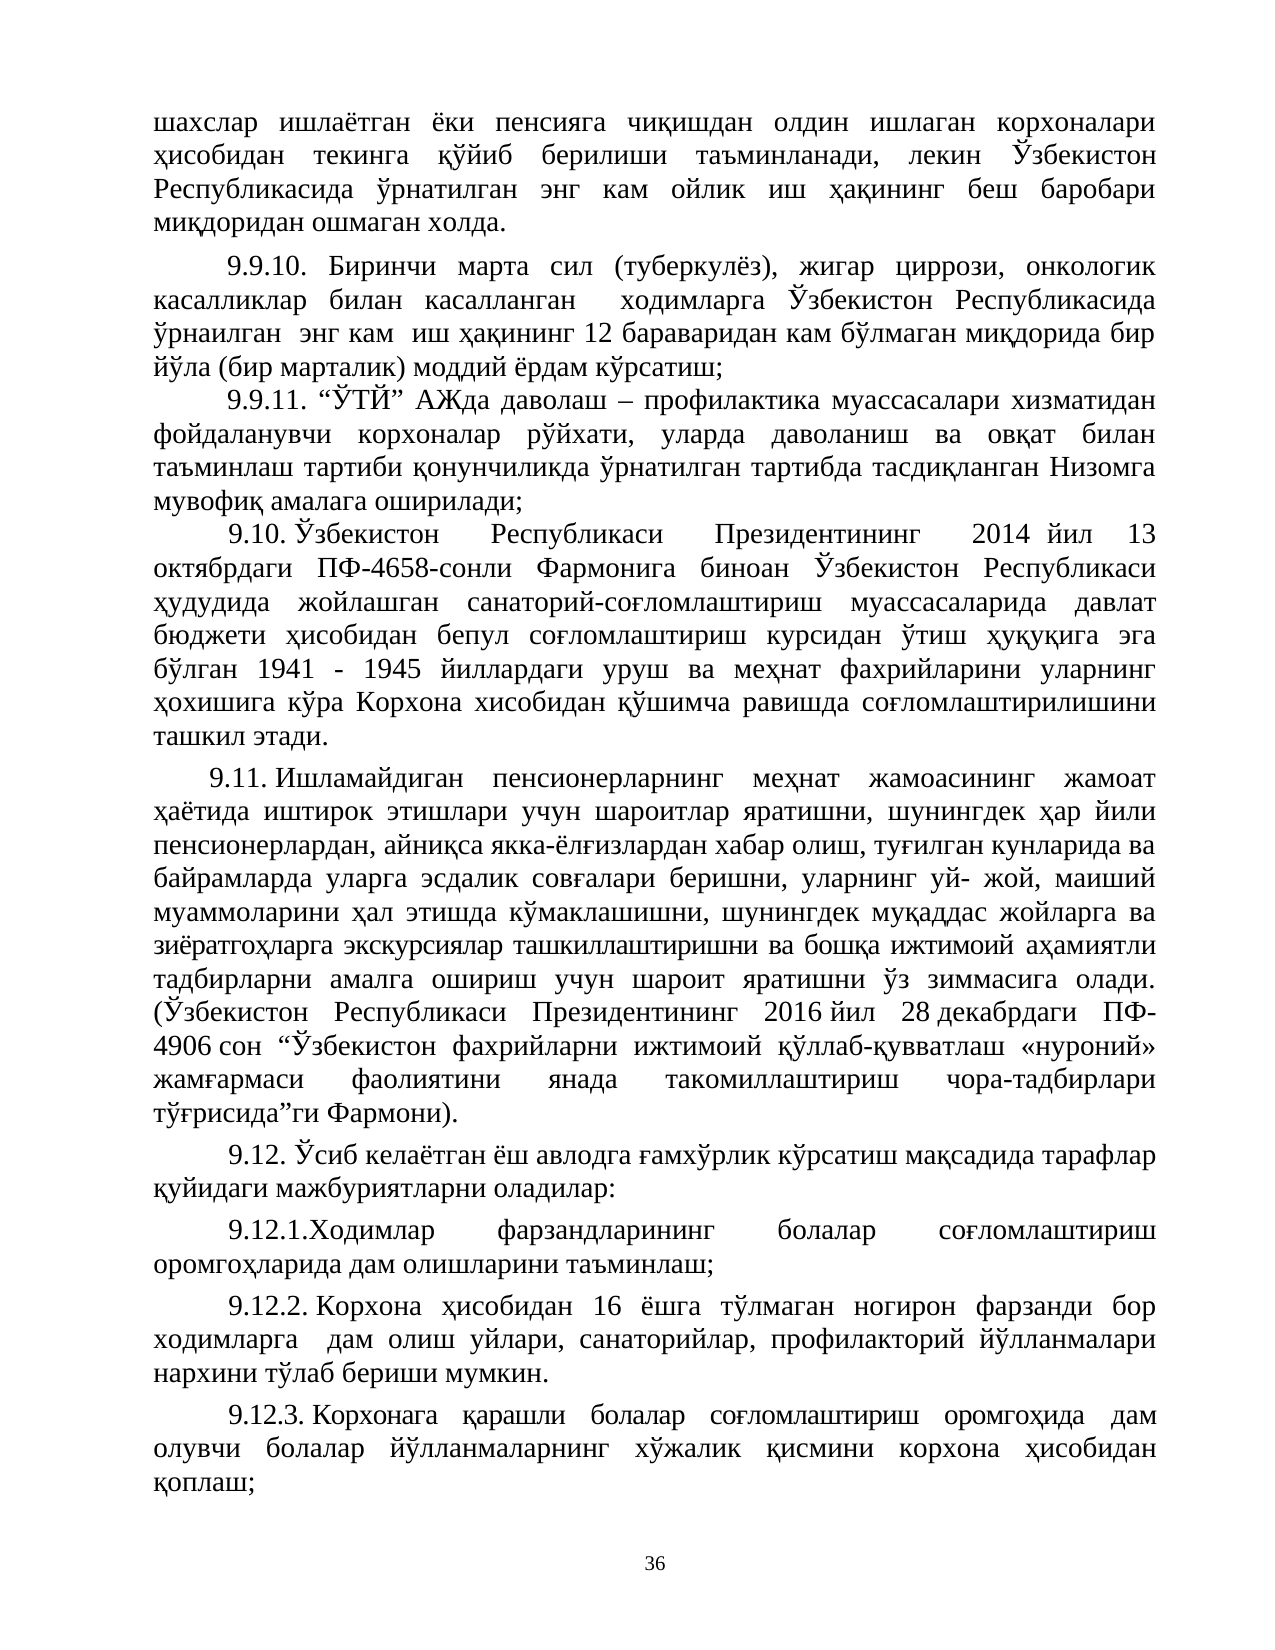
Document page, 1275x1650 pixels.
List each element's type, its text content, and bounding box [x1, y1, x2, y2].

text 9.12.3. Корхонага қарашли болалар соғломлаштириш оромгоҳида дам олувчи болалар йўлланмаларнинг хўжалик қисмини корхона ҳисобидан қоплаш; [153, 1397, 1157, 1497]
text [153, 104, 1156, 238]
text 9.12.1.Ходимлар фарзандларининг болалар соғломлаштириш оромгоҳларида дам олишларини таъминлаш; [153, 1212, 1157, 1279]
text 9.12. Ўсиб келаётган ёш авлодга ғамхўрлик кўрсатиш мақсадида тарафлар қуйидаги мажбуриятларни оладилар: [153, 1137, 1157, 1204]
text 9.9.10. Биринчи марта сил (туберкулёз), жигар циррози, онкологик касалликлар билан касалланган ходимларга Ўзбекистон Республикасида ўрнаилган энг кам иш ҳақининг 12 бараваридан кам бўлмаган миқдорида бир йўла (бир марталик) моддий ёрдам кўрсатиш; [153, 248, 1156, 382]
text 9.10. Ўзбекистон Республикаси Президентининг 2014 йил 13 октябрдаги ПФ-4658-сонли Фармонига биноан Ўзбекистон Республикаси ҳудудида жойлашган санаторий-соғломлаштириш муассасаларида давлат бюджети ҳисобидан бепул соғломлаштириш курсидан ўтиш ҳуқуқига эга бўлган 1941 - 1945 йиллардаги уруш ва меҳнат фахрийларини уларнинг ҳохишига кўра Корхона хисобидан қўшимча равишда соғломлаштирилишини ташкил этади. [153, 517, 1157, 751]
text 9.9.11. “ЎТЙ” АЖда даволаш – профилактика муассасалари хизматидан фойдаланувчи корхоналар рўйхати, уларда даволаниш ва овқат билан таъминлаш тартиби қонунчиликда ўрнатилган тартибда тасдиқланган Низомга мувофиқ амалага оширилади; [153, 382, 1156, 517]
text 9.11. Ишламайдиган пенсионерларнинг меҳнат жамоасининг жамоат ҳаётида иштирок этишлари учун шароитлар яратишни, шунингдек ҳар йили пенсионерлардан, айниқса якка-ёлғизлардан хабар олиш, туғилган кунларида ва байрамларда уларга эсдалик совғалари беришни, уларнинг уй- жой, маиший муаммоларини ҳал этишда кўмаклашишни, шунингдек муқаддас жойларга ва зиёратгоҳларга экскурсиялар ташкиллаштиришни ва бошқа ижтимоий аҳамиятли тадбирларни амалга ошириш учун шароит яратишни ўз зиммасига олади. (Ўзбекистон Республикаси Президентининг 2016 йил 28 декабрдаги ПФ-4906 сон “Ўзбекистон фахрийларни ижтимоий қўллаб-қувватлаш «нуроний» жамғармаси фаолиятини янада такомиллаштириш чора-тадбирлари тўғрисида”ги Фармони). [153, 760, 1156, 1129]
text 9.12.2. Корхона ҳисобидан 16 ёшга тўлмаган ногирон фарзанди бор ходимларга дам олиш уйлари, санаторийлар, профилакторий йўлланмалари нархини тўлаб бериши мумкин. [153, 1288, 1157, 1388]
